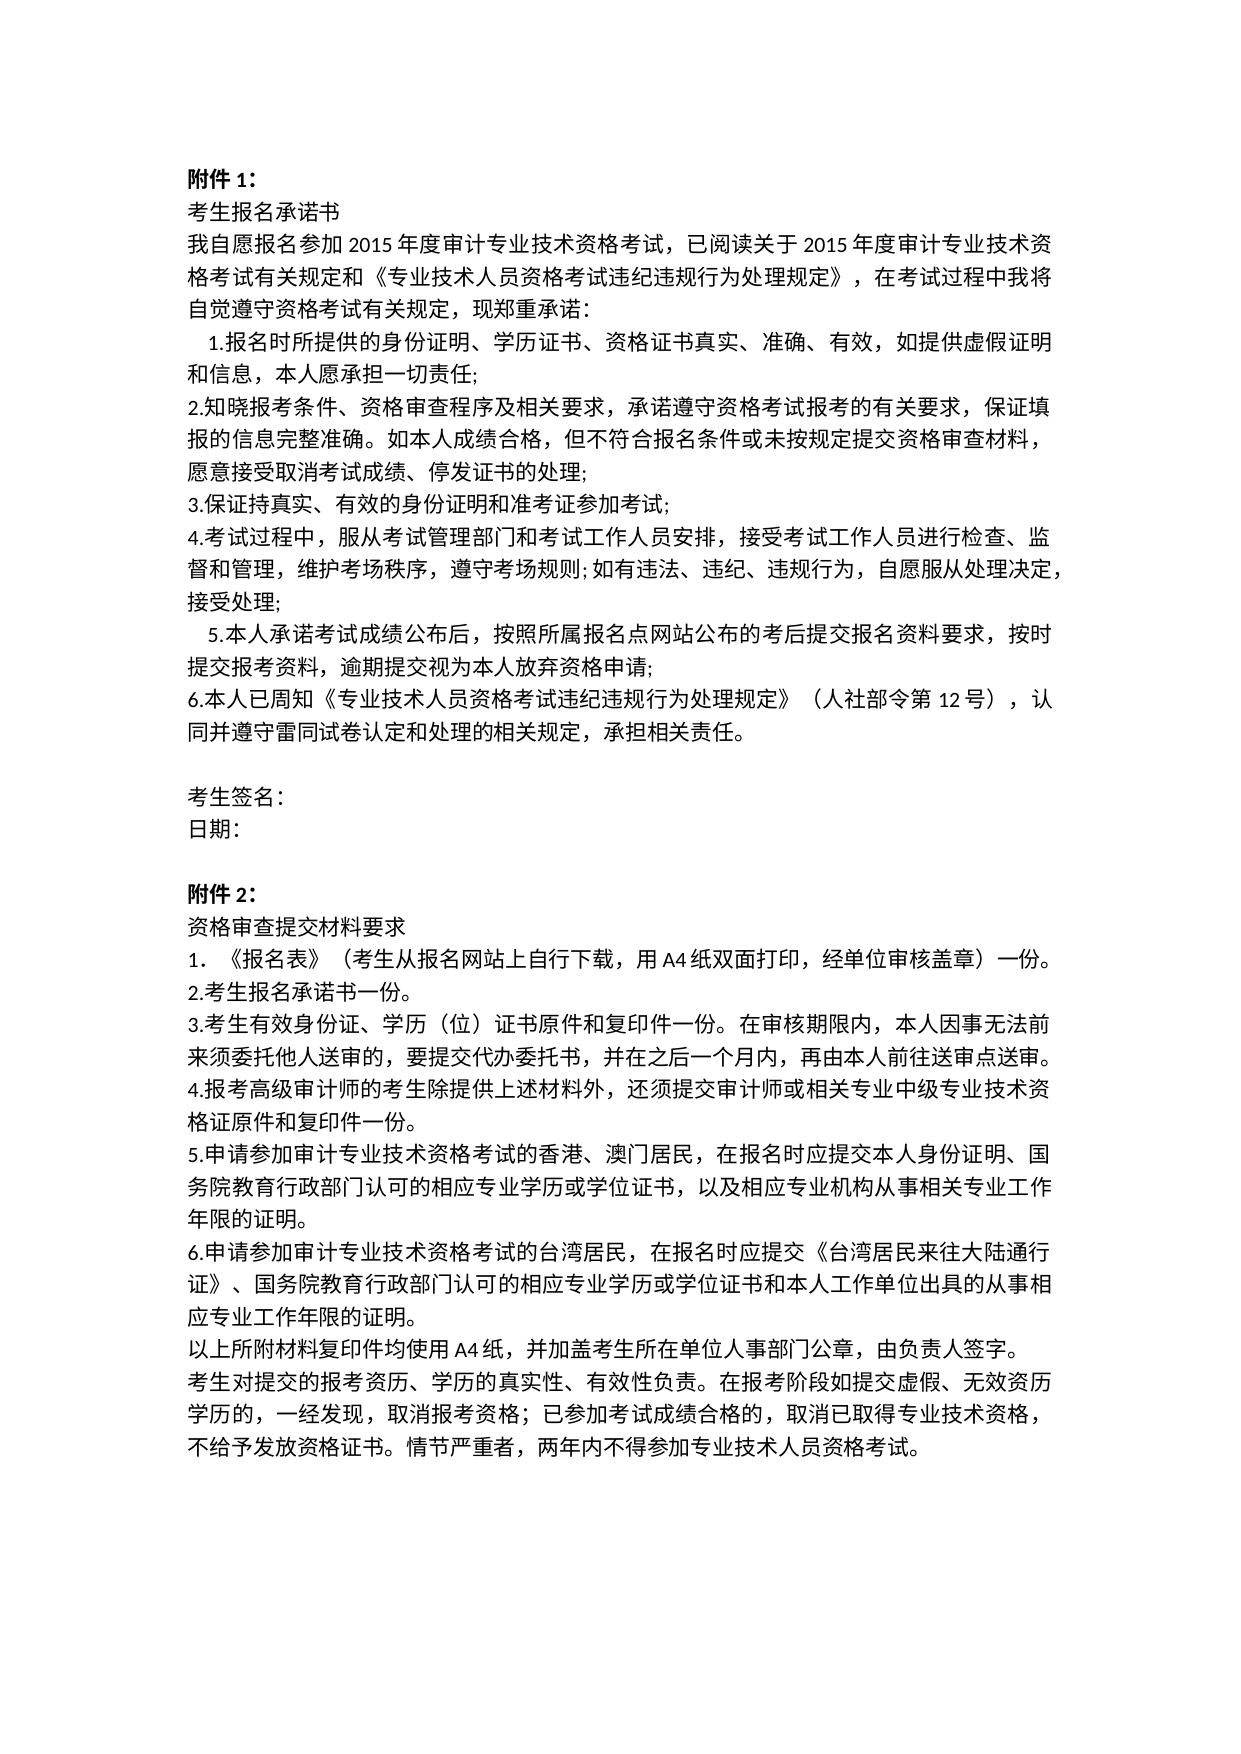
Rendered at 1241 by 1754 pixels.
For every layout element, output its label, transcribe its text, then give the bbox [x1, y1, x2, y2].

text 附件1： [187, 162, 1053, 194]
text 附件2： [187, 877, 1053, 909]
text 以上所附材料复印件均使用A4纸，并加盖考生所在单位人事部门公章，由负责人签字。 [187, 1332, 1053, 1364]
text 3.保证持真实、有效的身份证明和准考证参加考试; [187, 487, 1053, 519]
text 考生签名： [187, 779, 1053, 812]
text 考生对提交的报考资历、学历的真实性、有效性负责。在报考阶段如提交虚假、无效资历、学历的，一经发现，取消报考资格；已参加考试成绩合格的，取消已取得专业技术资格，不给予发放资格证书。情节严重者，两年内不得参加专业技术人员资格考试。 [187, 1364, 1053, 1462]
text 4.报考高级审计师的考生除提供上述材料外，还须提交审计师或相关专业中级专业技术资格证原件和复印件一份。 [187, 1072, 1053, 1137]
text 日期： [187, 812, 1053, 844]
text 2.考生报名承诺书一份。 [187, 974, 1053, 1007]
text 1．《报名表》（考生从报名网站上自行下载，用A4纸双面打印，经单位审核盖章）一份。 [187, 942, 1053, 974]
text 5.申请参加审计专业技术资格考试的香港、澳门居民，在报名时应提交本人身份证明、国务院教育行政部门认可的相应专业学历或学位证书，以及相应专业机构从事相关专业工作年限的证明。 [187, 1137, 1053, 1234]
text 3.考生有效身份证、学历（位）证书原件和复印件一份。在审核期限内，本人因事无法前来须委托他人送审的，要提交代办委托书，并在之后一个月内，再由本人前往送审点送审。 [187, 1007, 1053, 1072]
text 2.知晓报考条件、资格审查程序及相关要求，承诺遵守资格考试报考的有关要求，保证填报的信息完整准确。如本人成绩合格，但不符合报名条件或未按规定提交资格审查材料，愿意接受取消考试成绩、停发证书的处理; [187, 389, 1053, 487]
text 4.考试过程中，服从考试管理部门和考试工作人员安排，接受考试工作人员进行检查、监督和管理，维护考场秩序，遵守考场规则; 如有违法、违纪、违规行为，自愿服从处理决定，接受处理; 5.本人承诺考试成绩公布后，按照所属报名点网站公布的考后提交报名资料要求，按时提交报考资料，逾期提交视为本人放弃资格申请; [187, 519, 1053, 682]
text 6.申请参加审计专业技术资格考试的台湾居民，在报名时应提交《台湾居民来往大陆通行证》、国务院教育行政部门认可的相应专业学历或学位证书和本人工作单位出具的从事相应专业工作年限的证明。 [187, 1234, 1053, 1332]
text 我自愿报名参加2015年度审计专业技术资格考试，已阅读关于2015年度审计专业技术资格考试有关规定和《专业技术人员资格考试违纪违规行为处理规定》，在考试过程中我将自觉遵守资格考试有关规定，现郑重承诺： 1.报名时所提供的身份证明、学历证书、资格证书真实、准确、有效，如提供虚假证明和信息，本人愿承担一切责任; [187, 227, 1053, 389]
text 资格审查提交材料要求 [187, 909, 1053, 942]
text 考生报名承诺书 [187, 194, 1053, 227]
text 6.本人已周知《专业技术人员资格考试违纪违规行为处理规定》（人社部令第12号），认同并遵守雷同试卷认定和处理的相关规定，承担相关责任。 [187, 682, 1053, 747]
